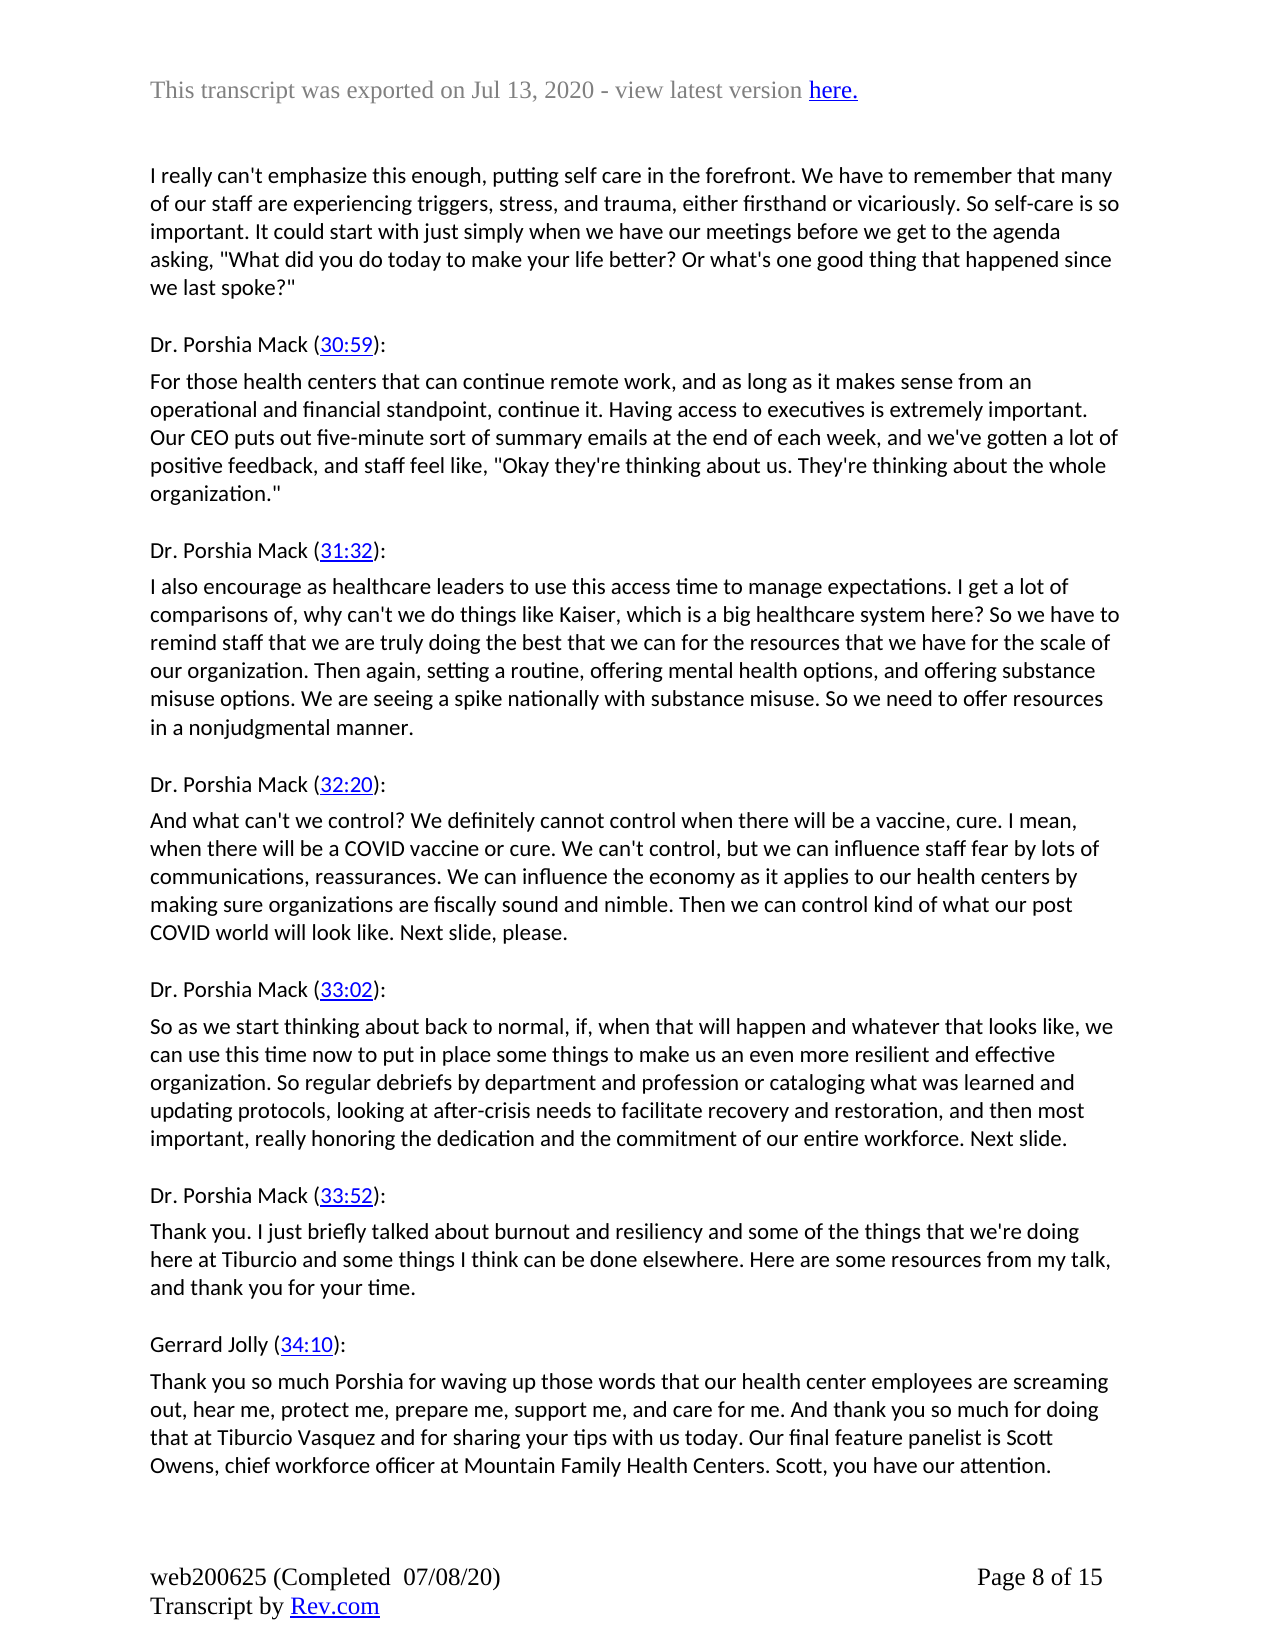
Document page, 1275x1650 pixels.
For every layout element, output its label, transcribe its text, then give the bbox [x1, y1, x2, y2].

text So as we start thinking about back to normal, if, when that will happen and whatever that looks like, we can use this time now to put in place some things to make us an even more resilient and effective organization. So regular debriefs by department and profession or cataloging what was learned and updating protocols, looking at after-crisis needs to facilitate recovery and restoration, and then most important, really honoring the dedication and the commitment of our entire workforce. Next slide. [150, 1012, 1125, 1152]
text Dr. Porshia Mack (33:02): [150, 975, 1125, 1003]
text I also encourage as healthcare leaders to use this access time to manage expectations. I get a lot of comparisons of, why can't we do things like Kaiser, which is a big healthcare system here? So we have to remind staff that we are truly doing the best that we can for the resources that we have for the scale of our organization. Then again, setting a routine, offering mental health options, and offering substance misuse options. We are seeing a spike nationally with substance misuse. So we need to offer resources in a nonjudgmental manner. [150, 572, 1125, 741]
text Dr. Porshia Mack (33:52): [150, 1181, 1125, 1209]
text Dr. Porshia Mack (32:20): [150, 770, 1125, 798]
text Thank you. I just briefly talked about burnout and resiliency and some of the things that we're doing here at Tiburcio and some things I think can be done elsewhere. Here are some resources from my talk, and thank you for your time. [150, 1217, 1125, 1301]
text I really can't emphasize this enough, putting self care in the forefront. We have to remember that many of our staff are experiencing triggers, stress, and trauma, either firsthand or vicariously. So self-care is so important. It could start with just simply when we have our meetings before we get to the agenda asking, "What did you do today to make your life better? Or what's one good thing that happened since we last spoke?" [150, 161, 1125, 301]
text And what can't we control? We definitely cannot control when there will be a vaccine, cure. I mean, when there will be a COVID vaccine or cure. We can't control, but we can influence staff fear by lots of communications, reassurances. We can influence the economy as it applies to our health centers by making sure organizations are fiscally sound and nimble. Then we can control kind of what our post COVID world will look like. Next slide, please. [150, 806, 1125, 946]
text For those health centers that can continue remote work, and as long as it makes sense from an operational and financial standpoint, continue it. Having access to executives is extremely important. Our CEO puts out five-minute sort of summary emails at the end of each week, and we've gotten a lot of positive feedback, and staff feel like, "Okay they're thinking about us. They're thinking about the whole organization." [150, 367, 1125, 507]
text Dr. Porshia Mack (30:59): [150, 331, 1125, 358]
text Gerrard Jolly (34:10): [150, 1331, 1125, 1359]
text Dr. Porshia Mack (31:32): [150, 536, 1125, 564]
text Thank you so much Porshia for waving up those words that our health center employees are screaming out, hear me, protect me, prepare me, support me, and care for me. And thank you so much for doing that at Tiburcio Vasquez and for sharing your tips with us today. Our final feature panelist is Scott Owens, chief workforce officer at Mountain Family Health Centers. Scott, you have our attention. [150, 1367, 1125, 1479]
